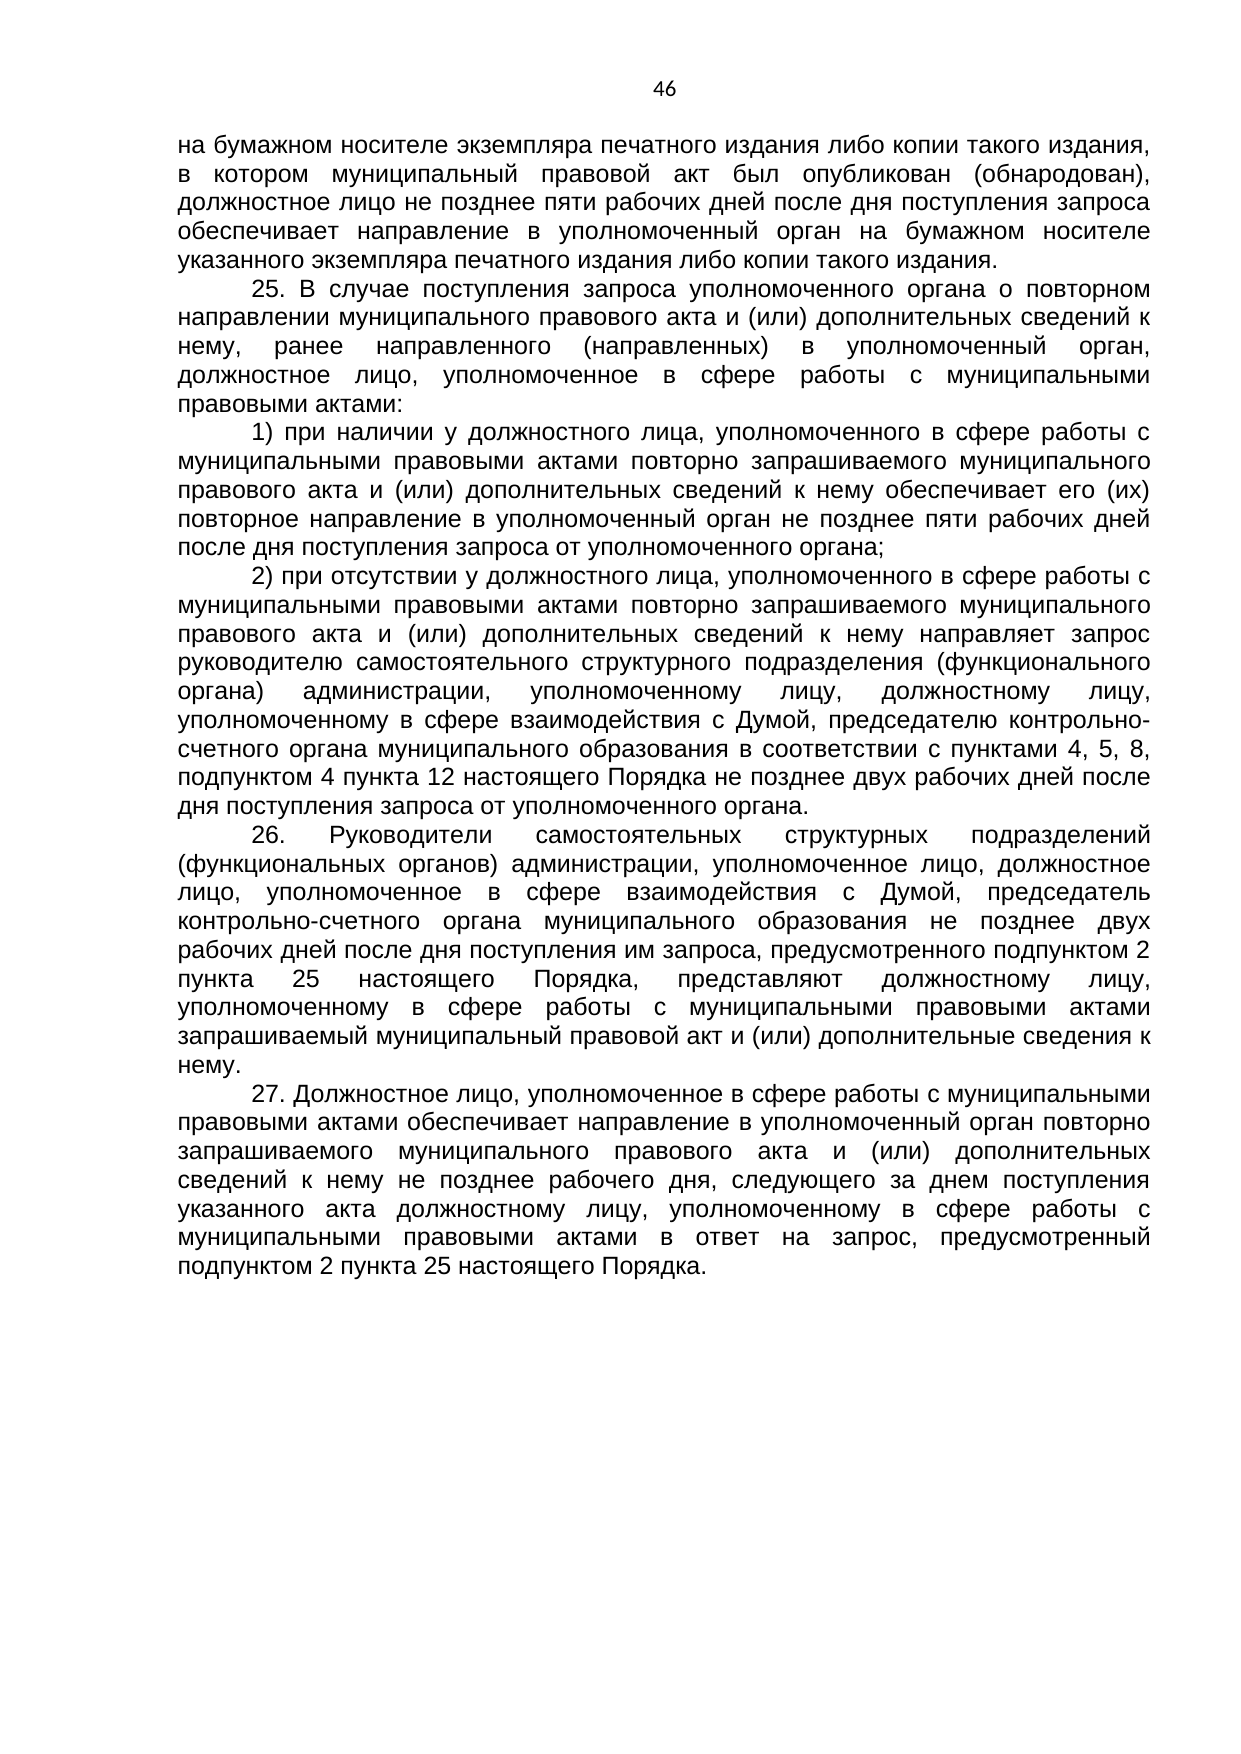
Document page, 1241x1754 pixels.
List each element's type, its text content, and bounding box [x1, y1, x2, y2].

text 27. Должностное лицо, уполномоченное в сфере работы с муниципальными правовыми актами обеспечивает направление в уполномоченный орган повторно запрашиваемого муниципального правового акта и (или) дополнительных сведений к нему не позднее рабочего дня, следующего за днем поступления указанного акта должностному лицу, уполномоченному в сфере работы с муниципальными правовыми актами в ответ на запрос, предусмотренный подпунктом 2 пункта 25 настоящего Порядка. [177, 1078, 1152, 1280]
text 1) при наличии у должностного лица, уполномоченного в сфере работы с муниципальными правовыми актами повторно запрашиваемого муниципального правового акта и (или) дополнительных сведений к нему обеспечивает его (их) повторное направление в уполномоченный орган не позднее пяти рабочих дней после дня поступления запроса от уполномоченного органа; [177, 417, 1152, 561]
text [177, 130, 1152, 273]
text 26. Руководители самостоятельных структурных подразделений (функциональных органов) администрации, уполномоченное лицо, должностное лицо, уполномоченное в сфере взаимодействия с Думой, председатель контрольно-счетного органа муниципального образования не позднее двух рабочих дней после дня поступления им запроса, предусмотренного подпунктом 2 пункта 25 настоящего Порядка, представляют должностному лицу, уполномоченному в сфере работы с муниципальными правовыми актами запрашиваемый муниципальный правовой акт и (или) дополнительные сведения к нему. [177, 820, 1152, 1078]
text 2) при отсутствии у должностного лица, уполномоченного в сфере работы с муниципальными правовыми актами повторно запрашиваемого муниципального правового акта и (или) дополнительных сведений к нему направляет запрос руководителю самостоятельного структурного подразделения (функционального органа) администрации, уполномоченному лицу, должностному лицу, уполномоченному в сфере взаимодействия с Думой, председателю контрольно-счетного органа муниципального образования в соответствии с пунктами 4, 5, 8, подпунктом 4 пункта 12 настоящего Порядка не позднее двух рабочих дней после дня поступления запроса от уполномоченного органа. [177, 561, 1152, 820]
text 25. В случае поступления запроса уполномоченного органа о повторном направлении муниципального правового акта и (или) дополнительных сведений к нему, ранее направленного (направленных) в уполномоченный орган, должностное лицо, уполномоченное в сфере работы с муниципальными правовыми актами: [177, 273, 1152, 417]
